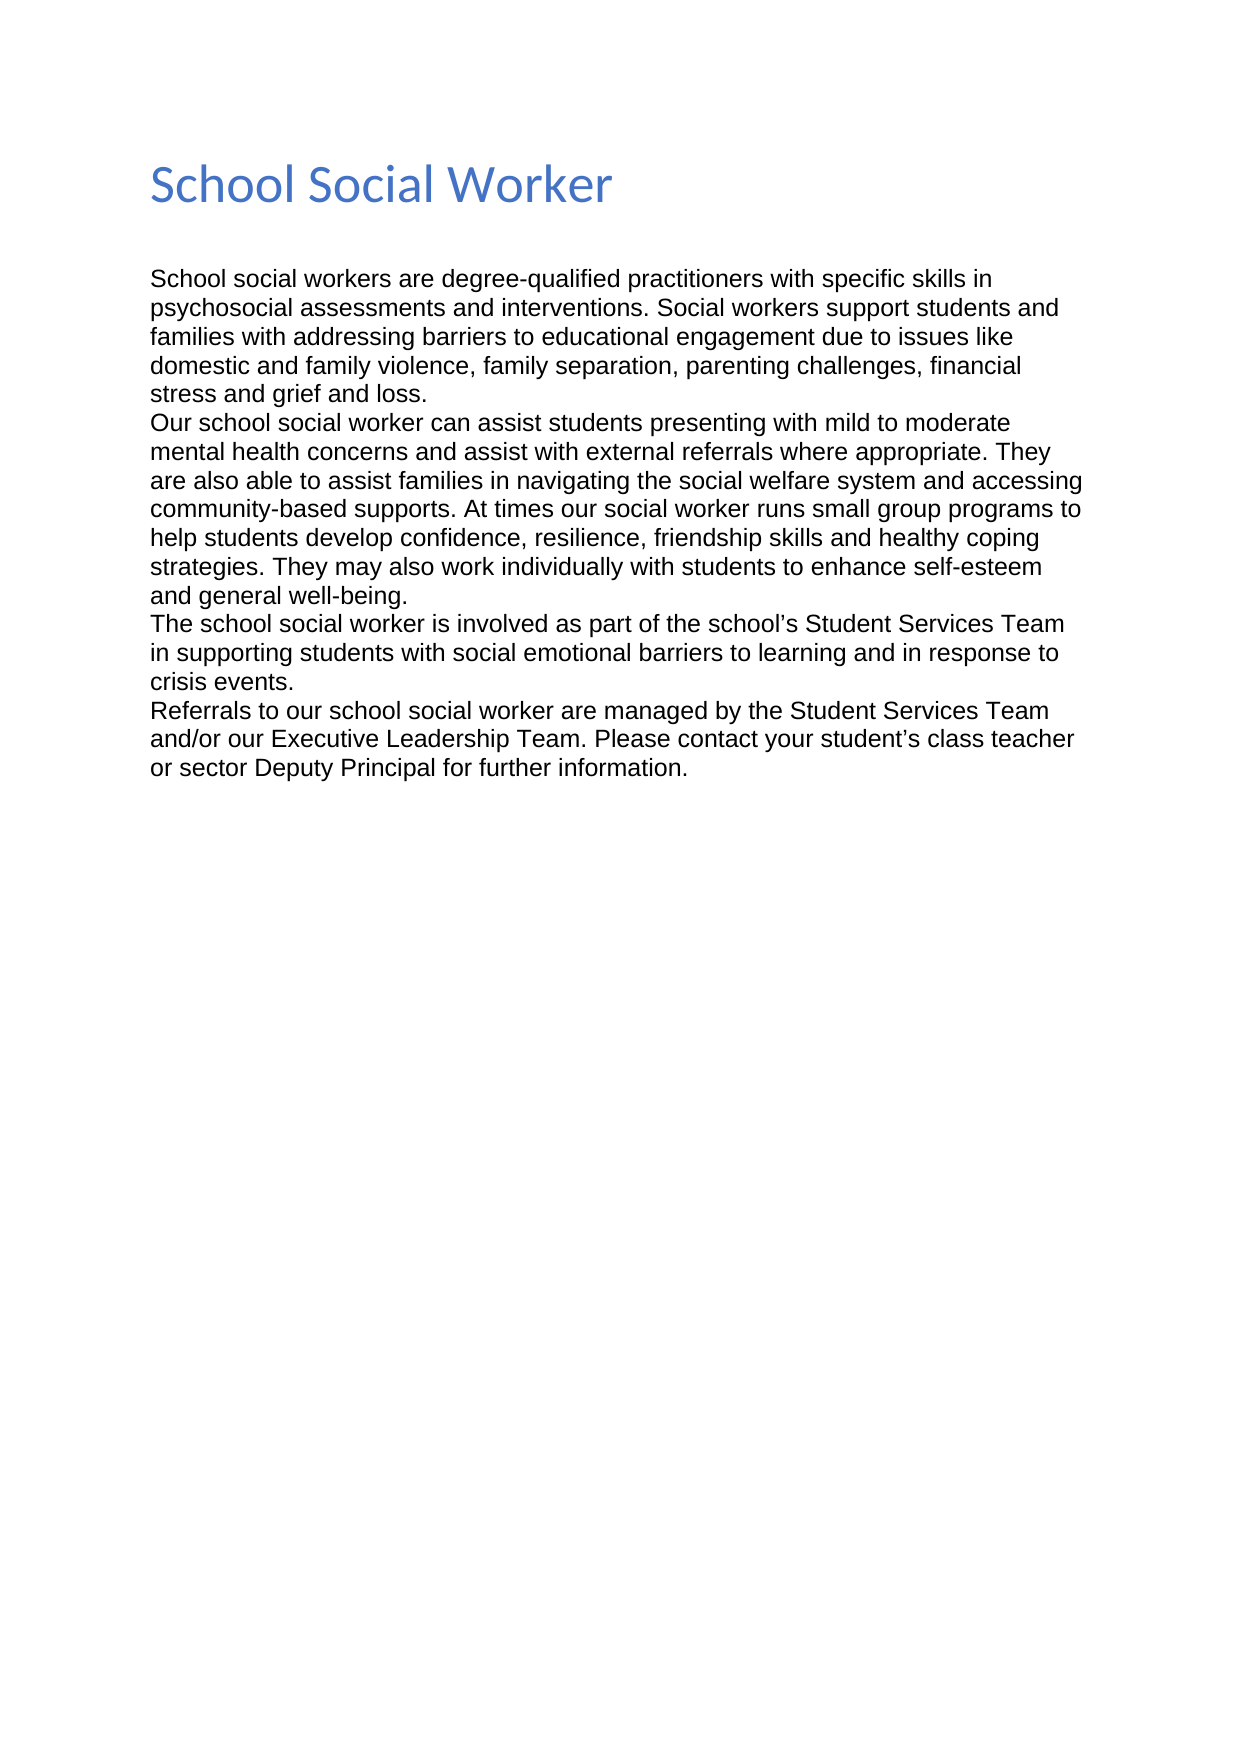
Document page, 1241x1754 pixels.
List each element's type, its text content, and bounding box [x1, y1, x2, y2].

text The school social worker is involved as part of the school’s Student Services Team in supporting students with social emotional barriers to learning and in response to crisis events. [150, 609, 1090, 696]
text Referrals to our school social worker are managed by the Student Services Team and/or our Executive Leadership Team. Please contact your student’s class teacher or sector Deputy Principal for further information. [150, 696, 1090, 782]
text School social workers are degree-qualified practitioners with specific skills in psychosocial assessments and interventions. Social workers support students and families with addressing barriers to educational engagement due to issues like domestic and family violence, family separation, parenting challenges, financial stress and grief and loss. [150, 264, 1090, 408]
text Our school social worker can assist students presenting with mild to moderate mental health concerns and assist with external referrals where appropriate. They are also able to assist families in navigating the social welfare system and accessing community-based supports. At times our social worker runs small group programs to help students develop confidence, resilience, friendship skills and healthy coping strategies. They may also work individually with students to enhance self-esteem and general well-being. [150, 408, 1090, 609]
text School Social Worker [150, 150, 1090, 216]
